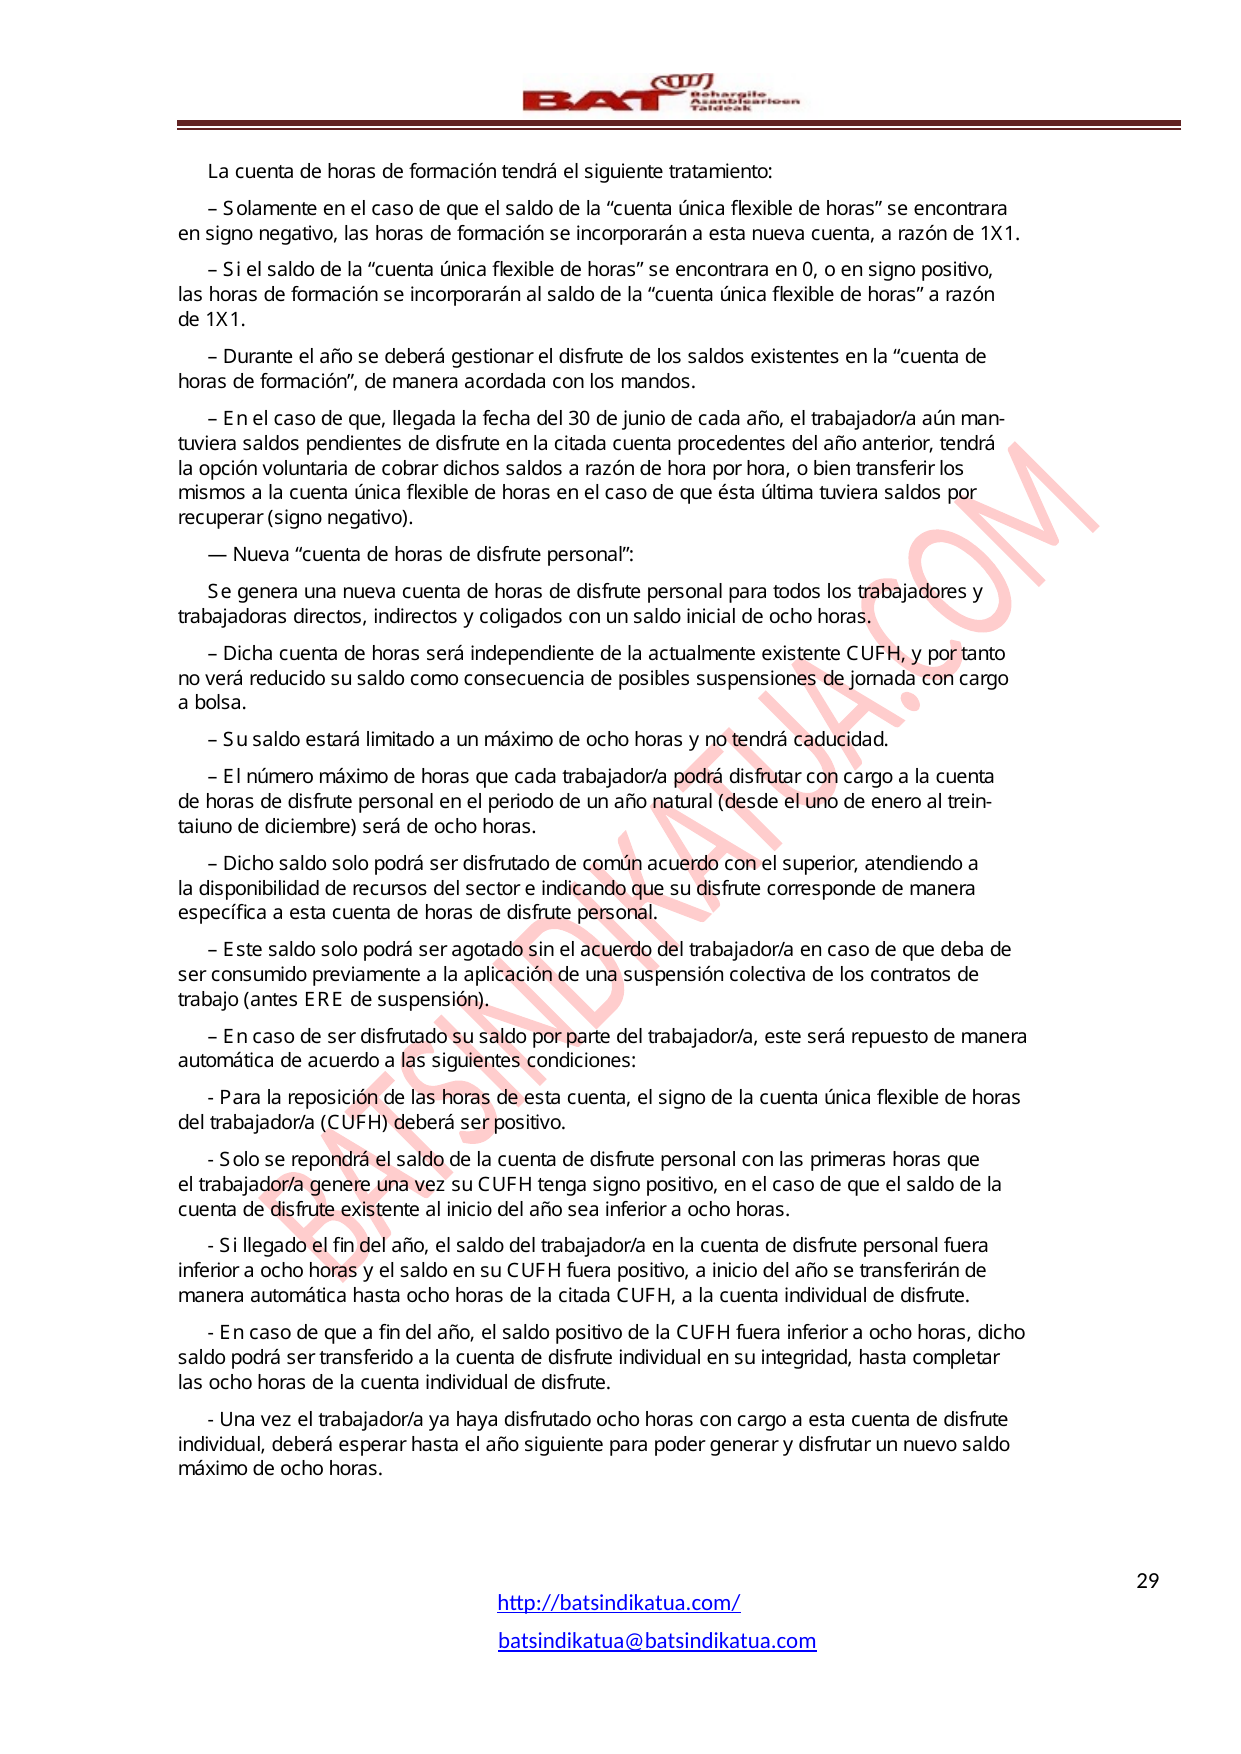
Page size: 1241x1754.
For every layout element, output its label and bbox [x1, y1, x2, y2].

picture [522, 73, 836, 119]
